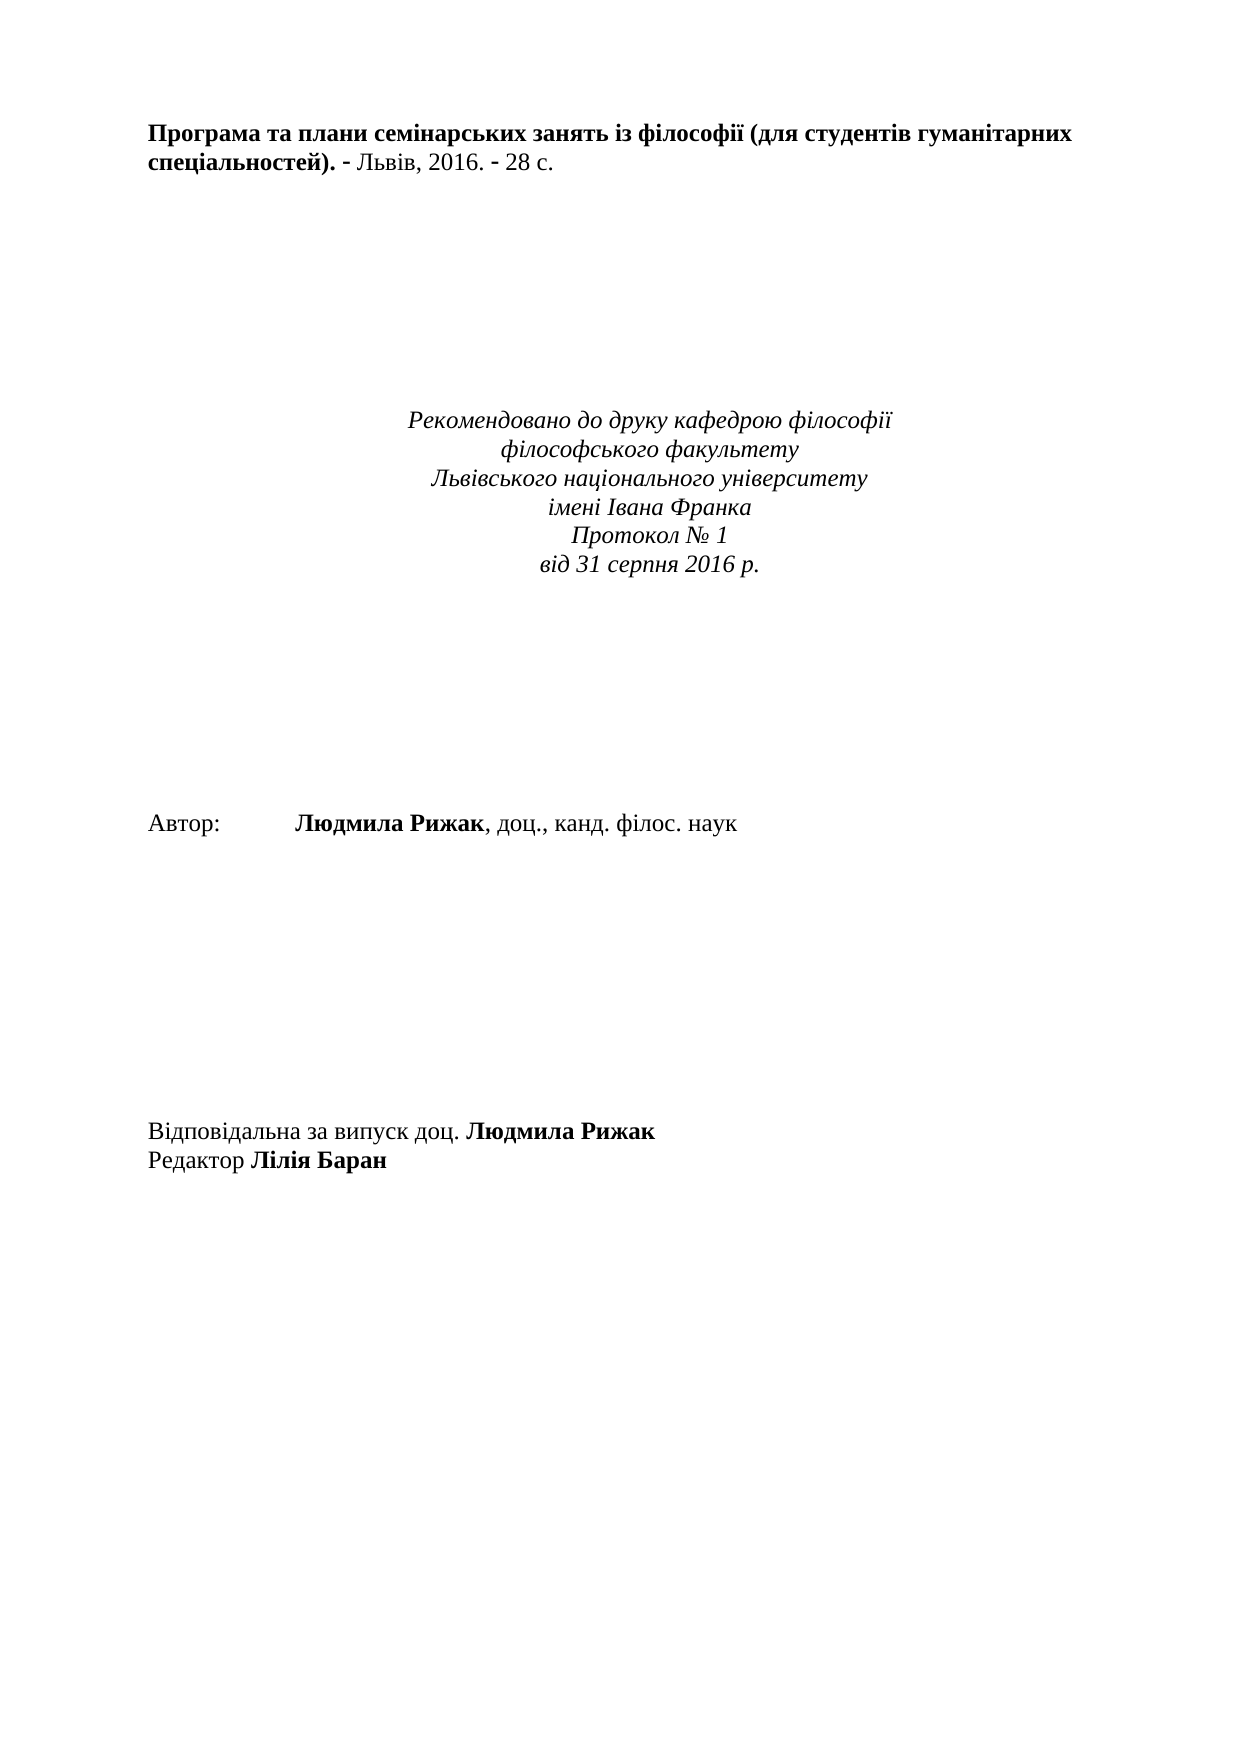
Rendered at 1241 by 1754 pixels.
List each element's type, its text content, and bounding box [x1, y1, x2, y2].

text від 31 серпня 2016 р. [148, 549, 1152, 578]
text філософського факультету [148, 434, 1152, 463]
text Редактор Лілія Баран [148, 1145, 1152, 1173]
text Програма та плани семінарських занять із філософії (для студентів гуманітарних спеціальностей). Львів, 2016. 28 с. [148, 118, 1152, 176]
text імені Івана Франка [148, 492, 1152, 521]
text Рекомендовано до друку кафедрою філософії [148, 406, 1152, 434]
text Львівського національного університету [148, 463, 1152, 492]
text Відповідальна за випуск доц. Людмила Рижак [148, 1116, 1152, 1145]
text Автор: Людмила Рижак, доц., канд. філос. наук [148, 808, 1152, 837]
text Протокол № 1 [148, 521, 1152, 549]
